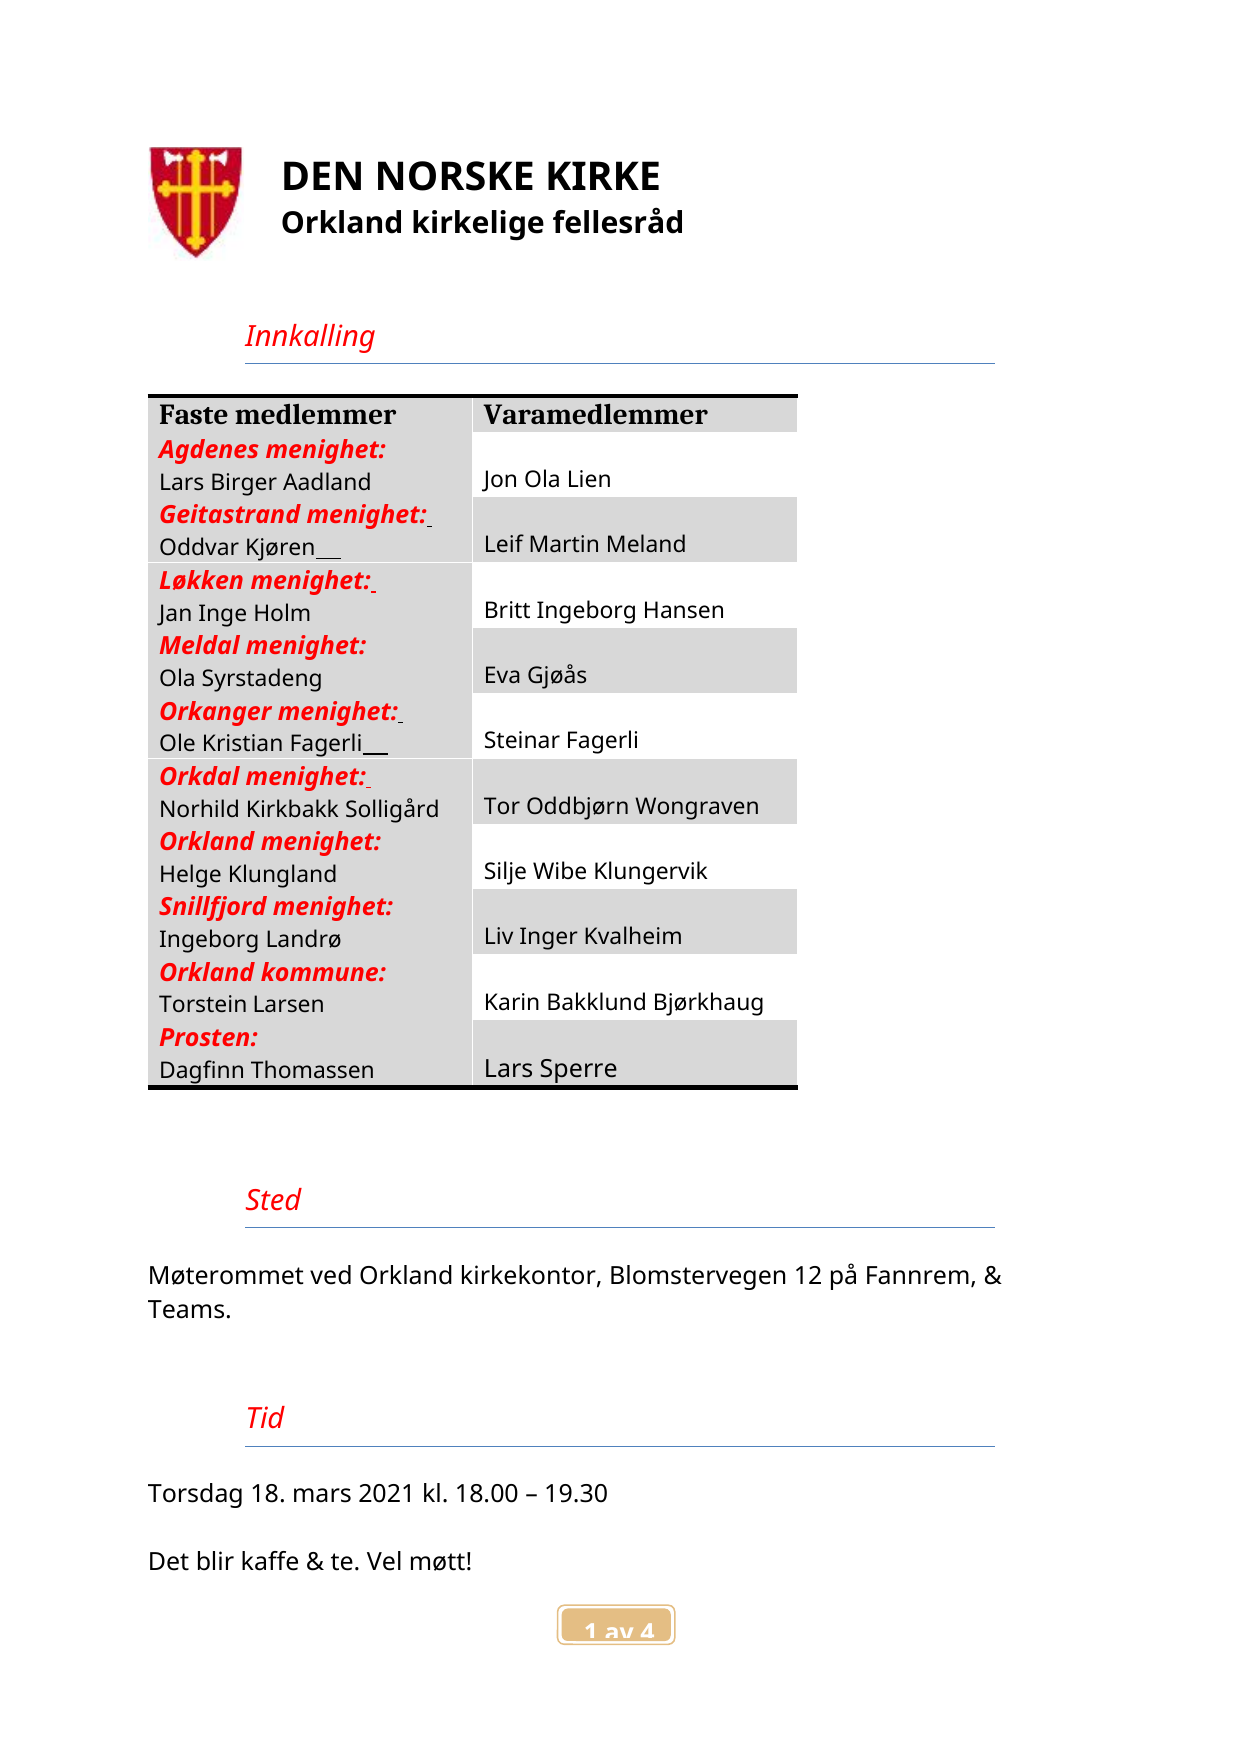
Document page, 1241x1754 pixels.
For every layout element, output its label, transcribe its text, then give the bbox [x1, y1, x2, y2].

table_cell Silje Wibe Klungervik [473, 824, 797, 889]
text Innkalling [245, 315, 995, 363]
table_cell Lars Sperre [473, 1020, 797, 1085]
table_cell Snillfjord menighet: Ingeborg Landrø [148, 889, 472, 954]
table_cell Orkdal menighet: Norhild Kirkbakk Solligård [148, 759, 472, 824]
table_cell Steinar Fagerli [473, 693, 797, 758]
text Tid [245, 1398, 995, 1446]
table_header Varamedlemmer [473, 398, 797, 432]
table_cell Prosten: Dagfinn Thomassen [148, 1020, 472, 1085]
table_cell Tor Oddbjørn Wongraven [473, 759, 797, 824]
text DEN NORSKE KIRKE [245, 148, 1092, 202]
text Sted [245, 1179, 995, 1227]
table_cell Geitastrand menighet: Oddvar Kjøren [148, 497, 472, 562]
table_cell Orkland menighet: Helge Klungland [148, 824, 472, 889]
table_cell Agdenes menighet: Lars Birger Aadland [148, 432, 472, 497]
text Det blir kaffe & te. Vel møtt! [148, 1544, 1092, 1578]
table_cell Meldal menighet: Ola Syrstadeng [148, 628, 472, 693]
table_header Faste medlemmer [148, 398, 472, 432]
table_cell Leif Martin Meland [473, 497, 797, 562]
table_cell Løkken menighet: Jan Inge Holm [148, 563, 472, 628]
table_cell Jon Ola Lien [473, 432, 797, 497]
text Torsdag 18. mars 2021 kl. 18.00 – 19.30 [148, 1476, 1092, 1510]
text Orkland kirkelige fellesråd [245, 202, 1092, 243]
picture [148, 147, 245, 261]
text Møterommet ved Orkland kirkekontor, Blomstervegen 12 på Fannrem, & Teams. [148, 1258, 1092, 1326]
table_cell Orkanger menighet: Ole Kristian Fagerli [148, 693, 472, 758]
table_cell Eva Gjøås [473, 628, 797, 693]
table_cell Liv Inger Kvalheim [473, 889, 797, 954]
table_cell Orkland kommune: Torstein Larsen [148, 954, 472, 1020]
table_cell Karin Bakklund Bjørkhaug [473, 954, 797, 1020]
table_cell Britt Ingeborg Hansen [473, 563, 797, 628]
